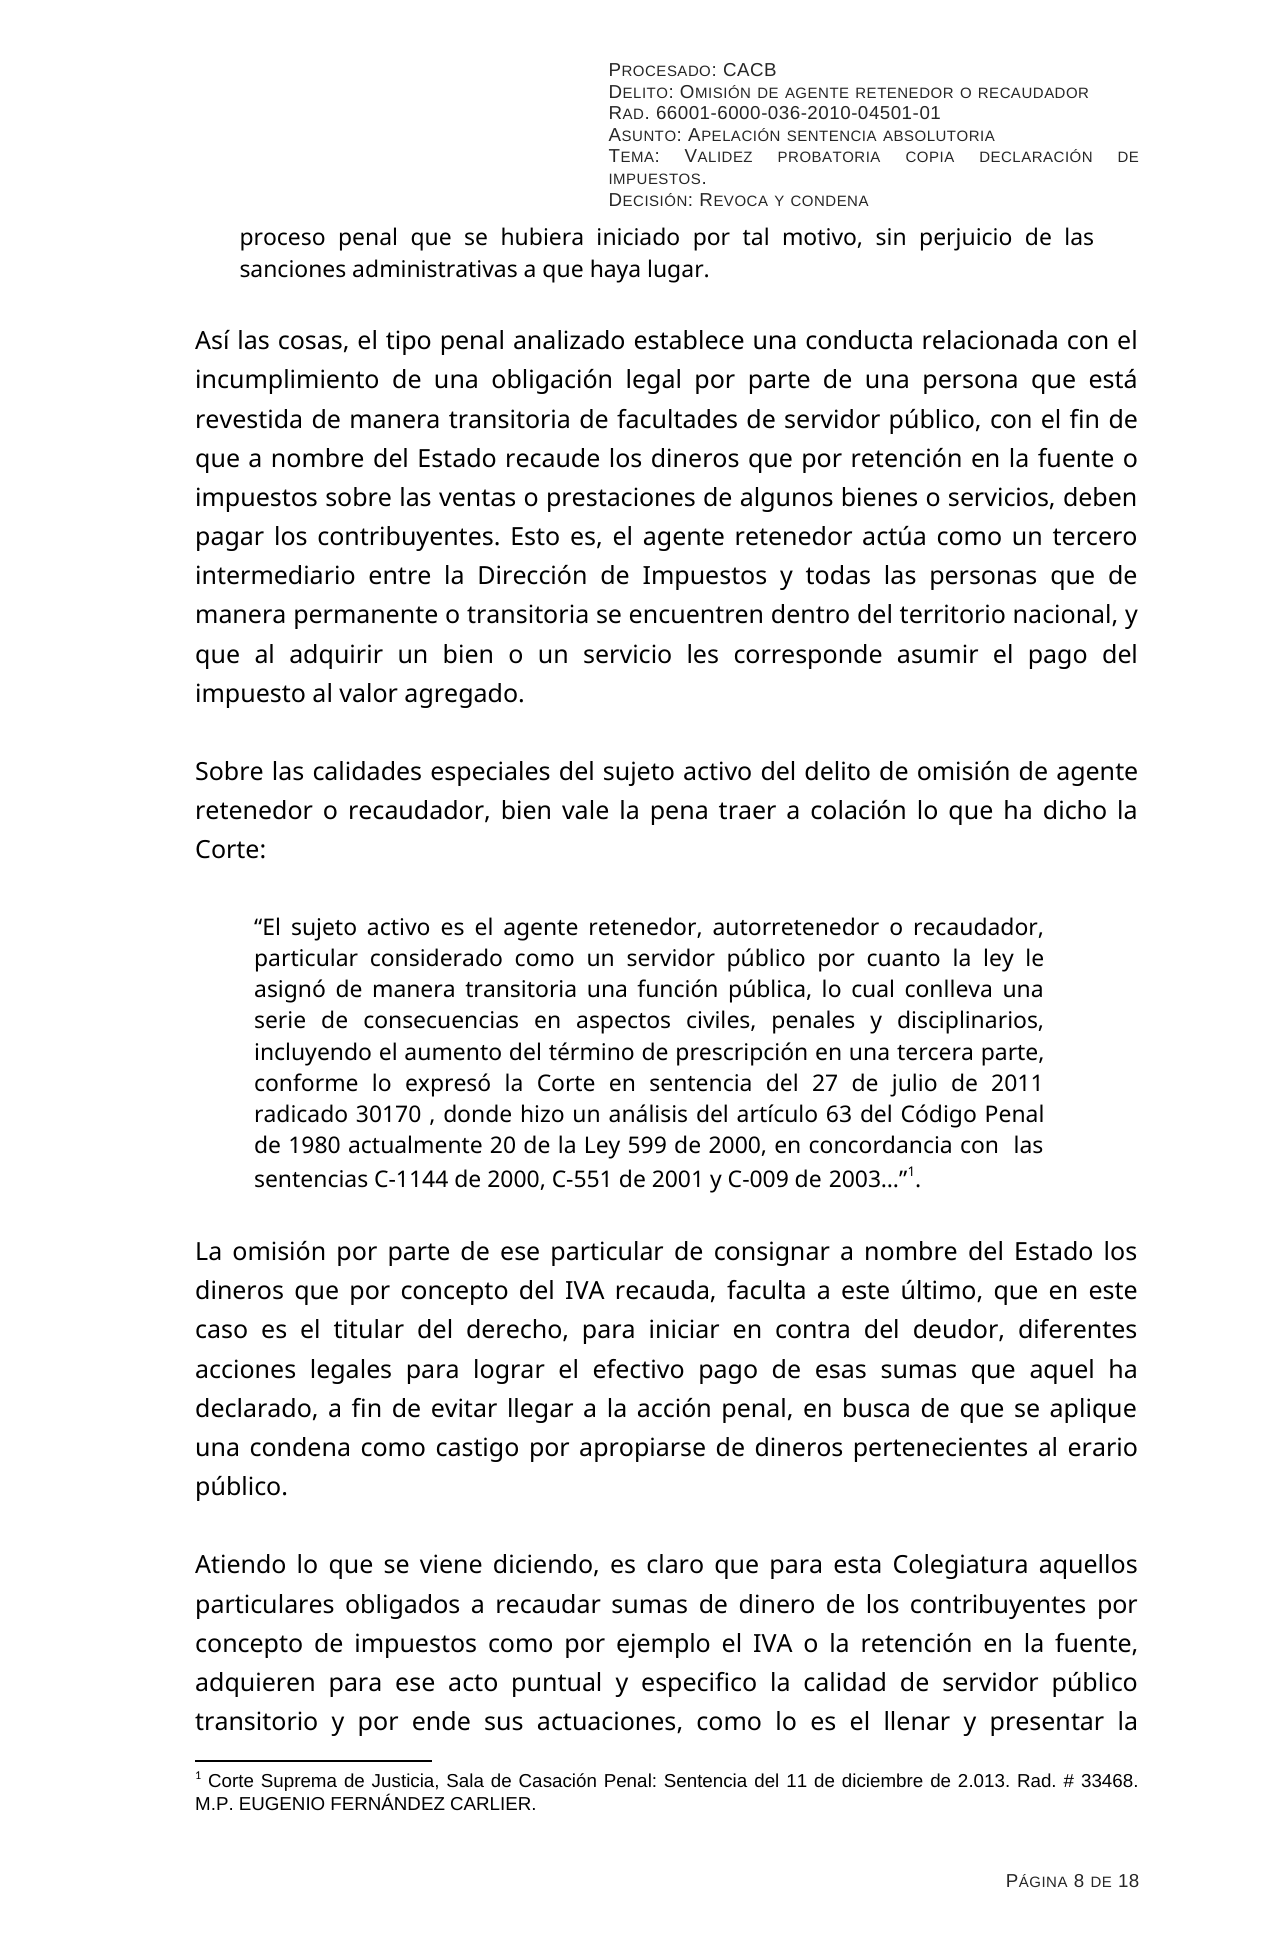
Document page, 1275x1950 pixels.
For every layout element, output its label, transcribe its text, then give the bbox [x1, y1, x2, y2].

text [195, 1547, 1139, 1738]
text La omisión por parte de ese particular de consignar a nombre del Estado los dineros que por concepto del IVA recauda, faculta a este último, que en este caso es el titular del derecho, para iniciar en contra del deudor, diferentes acciones legales para lograr el efectivo pago de esas sumas que aquel ha declarado, a fin de evitar llegar a la acción penal, en busca de que se aplique una condena como castigo por apropiarse de dineros pertenecientes al erario público. [195, 1234, 1139, 1503]
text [239, 221, 1095, 284]
text Así las cosas, el tipo penal analizado establece una conducta relacionada con el incumplimiento de una obligación legal por parte de una persona que está revestida de manera transitoria de facultades de servidor público, con el fin de que a nombre del Estado recaude los dineros que por retención en la fuente o impuestos sobre las ventas o prestaciones de algunos bienes o servicios, deben pagar los contribuyentes. Esto es, el agente retenedor actúa como un tercero intermediario entre la Dirección de Impuestos y todas las personas que de manera permanente o transitoria se encuentren dentro del territorio nacional, y que al adquirir un bien o un servicio les corresponde asumir el pago del impuesto al valor agregado. [195, 323, 1139, 709]
text Sobre las calidades especiales del sujeto activo del delito de omisión de agente retenedor o recaudador, bien vale la pena traer a colación lo que ha dicho la Corte: [195, 754, 1139, 866]
text “El sujeto activo es el agente retenedor, autorretenedor o recaudador, particular considerado como un servidor público por cuanto la ley le asignó de manera transitoria una función pública, lo cual conlleva una serie de consecuencias en aspectos civiles, penales y disciplinarios, incluyendo el aumento del término de prescripción en una tercera parte, conforme lo expresó la Corte en sentencia del 27 de julio de 2011 radicado 30170 , donde hizo un análisis del artículo 63 del Código Penal de 1980 actualmente 20 de la Ley 599 de 2000, en concordancia con las sentencias C-1144 de 2000, C-551 de 2001 y C-009 de 2003…”. [254, 911, 1045, 1194]
